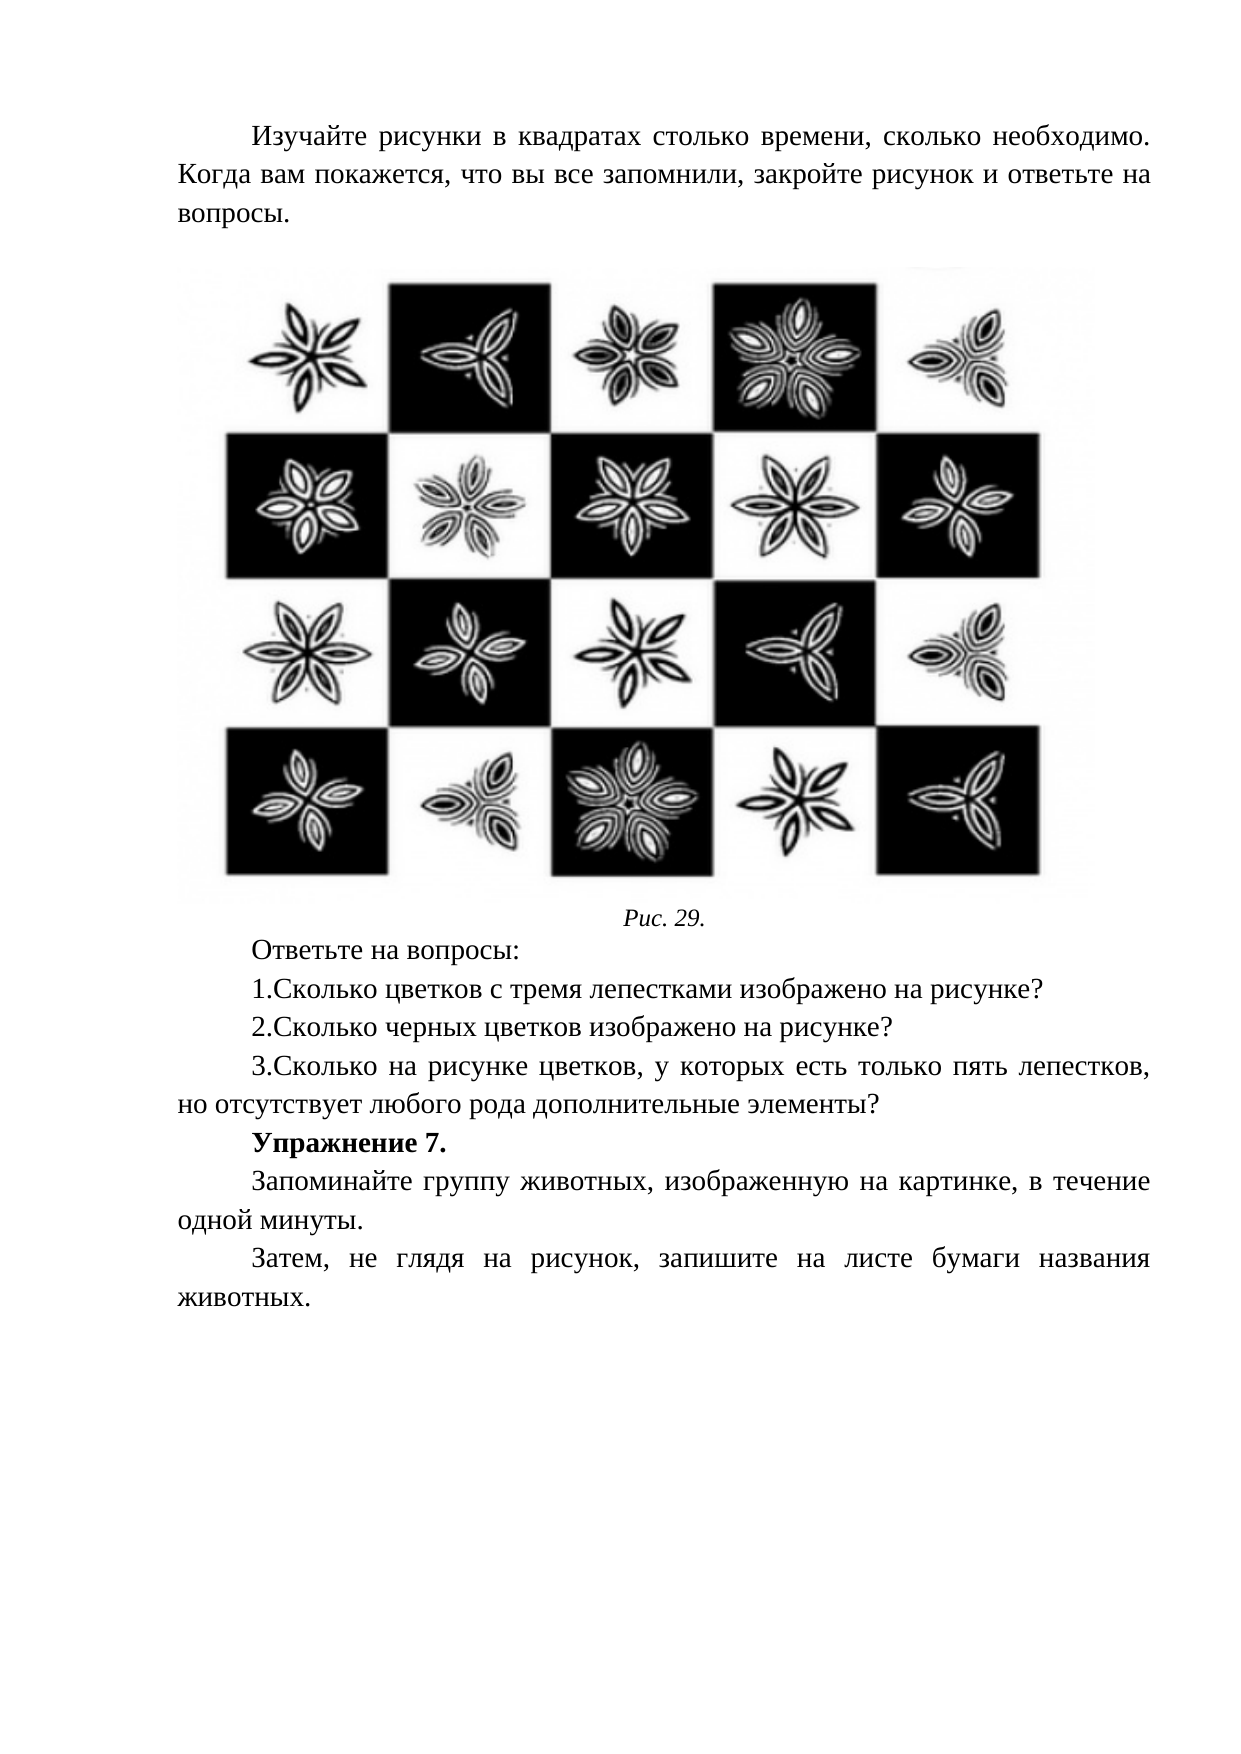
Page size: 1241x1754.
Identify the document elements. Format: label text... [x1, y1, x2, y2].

text 1.Сколько цветков с тремя лепестками изображено на рисунке? [177, 971, 1152, 1004]
text 2.Сколько черных цветков изображено на рисунке? [177, 1009, 1152, 1043]
text 3.Сколько на рисунке цветков, у которых есть только пять лепестков, но отсутствует любого рода дополнительные элементы? [177, 1048, 1152, 1120]
text Рис. 29. [177, 903, 1152, 932]
text Запоминайте группу животных, изображенную на картинке, в течение одной минуты. [177, 1163, 1152, 1236]
text Ответьте на вопросы: [177, 932, 1152, 966]
text Изучайте рисунки в квадратах столько времени, сколько необходимо. Когда вам покажется, что вы все запомнили, закройте рисунок и ответьте на вопросы. [177, 118, 1152, 229]
text Упражнение 7. [177, 1125, 1152, 1158]
text Затем, не глядя на рисунок, запишите на листе бумаги названия животных. [177, 1241, 1152, 1313]
picture [177, 267, 1095, 904]
